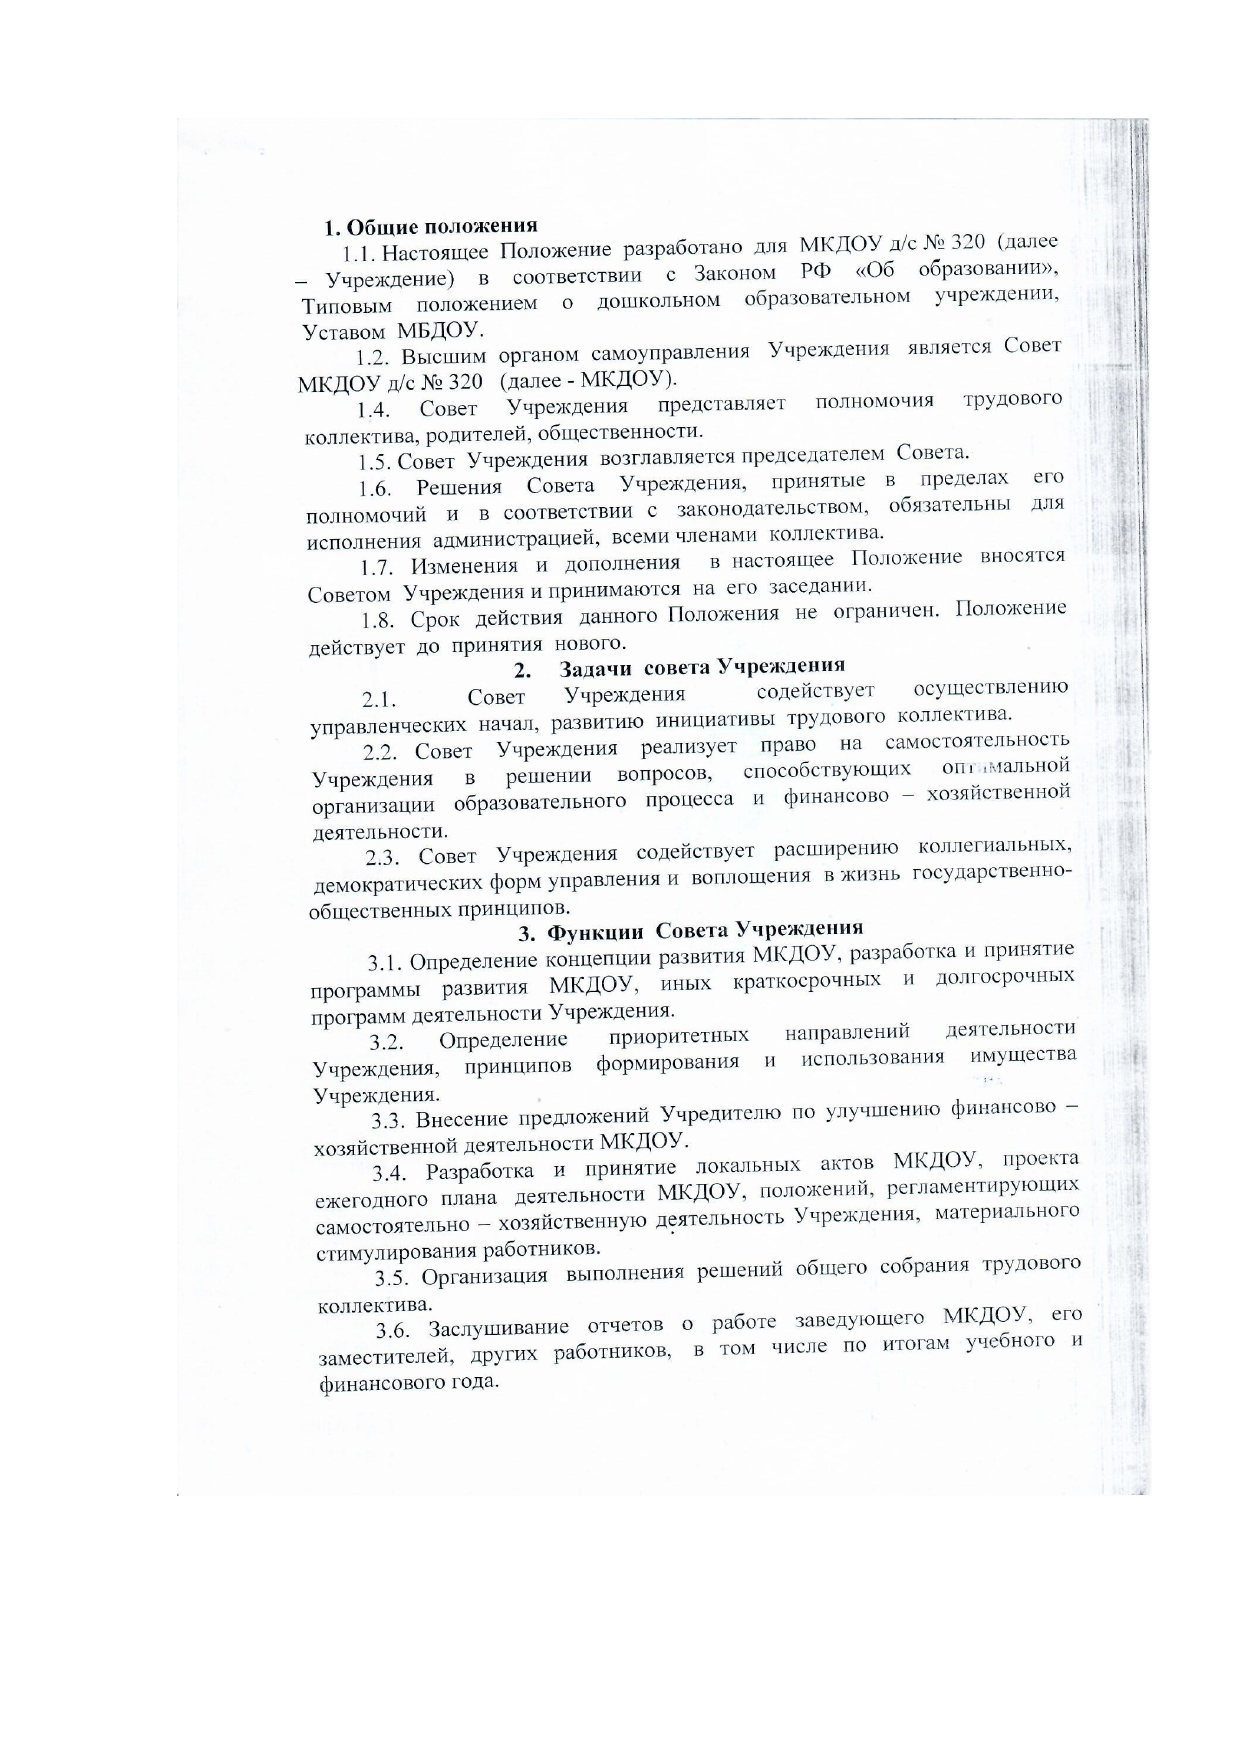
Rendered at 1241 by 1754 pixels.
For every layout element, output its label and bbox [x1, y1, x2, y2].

picture [177, 118, 1152, 1496]
